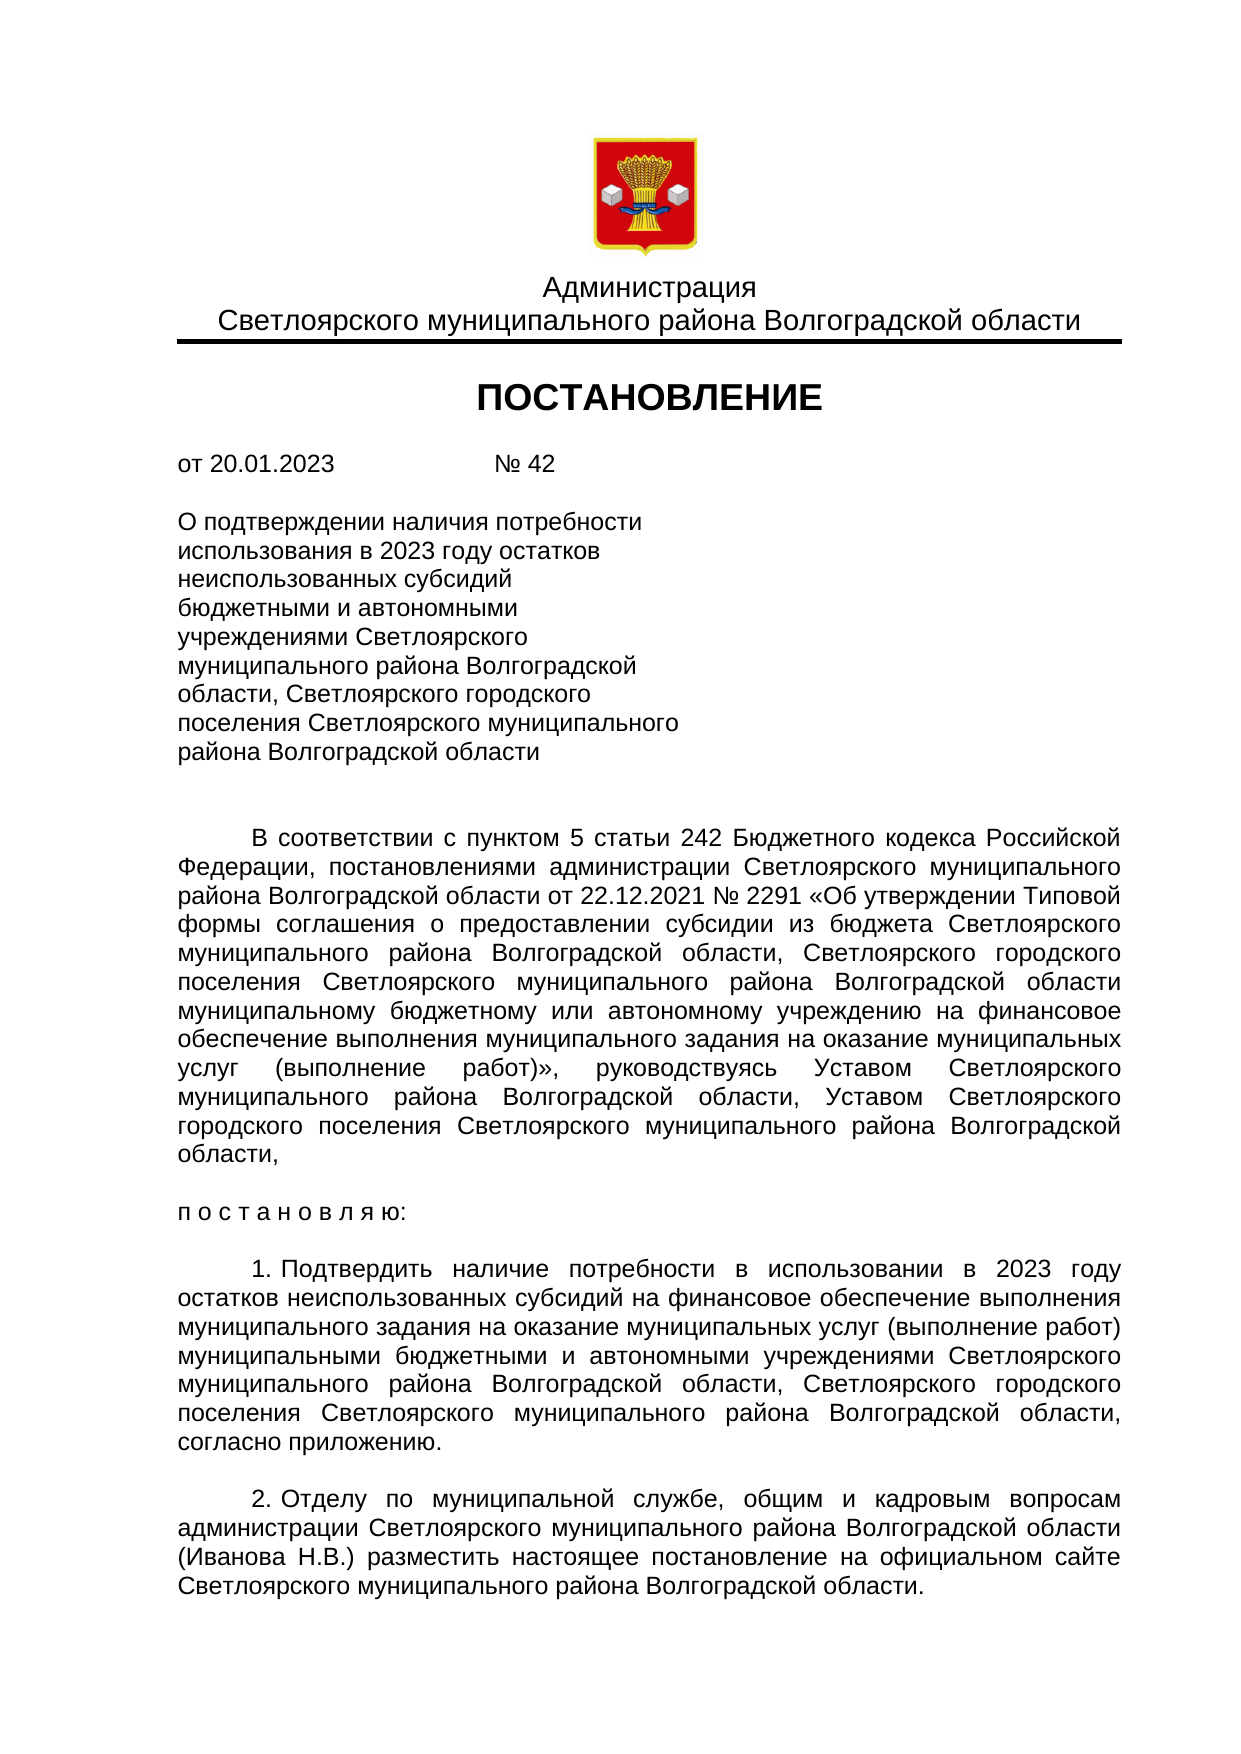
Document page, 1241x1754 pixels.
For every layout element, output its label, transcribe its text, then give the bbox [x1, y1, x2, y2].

title бюджетными и автономными [177, 593, 1122, 622]
list Подтвердить наличие потребности в использовании в 2023 году остатков неиспользованных субсидий на финансовое обеспечение выполнения муниципального задания на оказание муниципальных услуг (выполнение работ) муниципальными бюджетными и автономными учреждениями Светлоярского муниципального района Волгоградской области, Светлоярского городского поселения Светлоярского муниципального района Волгоградской области, согласно приложению. [177, 1254, 1122, 1456]
text Светлоярского муниципального района Волгоградской области [177, 303, 1122, 339]
title неиспользованных субсидий [177, 564, 1122, 593]
text Администрация [177, 270, 1122, 303]
title района Волгоградской области [177, 737, 1122, 766]
title О подтверждении наличия потребности [177, 507, 1122, 536]
text от 20.01.2023 № 42 [177, 449, 1122, 478]
title области, Светлоярского городского [177, 679, 1122, 708]
title использования в 2023 году остатков [177, 536, 1122, 564]
list Отделу по муниципальной службе, общим и кадровым вопросам администрации Светлоярского муниципального района Волгоградской области (Иванова Н.В.) разместить настоящее постановление на официальном сайте Светлоярского муниципального района Волгоградской области. [177, 1484, 1122, 1599]
text ПОСТАНОВЛЕНИЕ [177, 375, 1122, 418]
text п о с т а н о в л я ю: [177, 1197, 1122, 1226]
title учреждениями Светлоярского [177, 622, 1122, 651]
title В соответствии с пунктом 5 статьи 242 Бюджетного кодекса Российской Федерации, постановлениями администрации Светлоярского муниципального района Волгоградской области от 22.12.2021 № 2291 «Об утверждении Типовой формы соглашения о предоставлении субсидии из бюджета Светлоярского муниципального района Волгоградской области, Светлоярского городского поселения Светлоярского муниципального района Волгоградской области муниципальному бюджетному или автономному учреждению на финансовое обеспечение выполнения муниципального задания на оказание муниципальных услуг (выполнение работ)», руководствуясь Уставом Светлоярского муниципального района Волгоградской области, Уставом Светлоярского городского поселения Светлоярского муниципального района Волгоградской области, [177, 823, 1122, 1168]
title муниципального района Волгоградской [177, 651, 1122, 679]
picture [589, 133, 704, 257]
title поселения Светлоярского муниципального [177, 708, 1122, 737]
